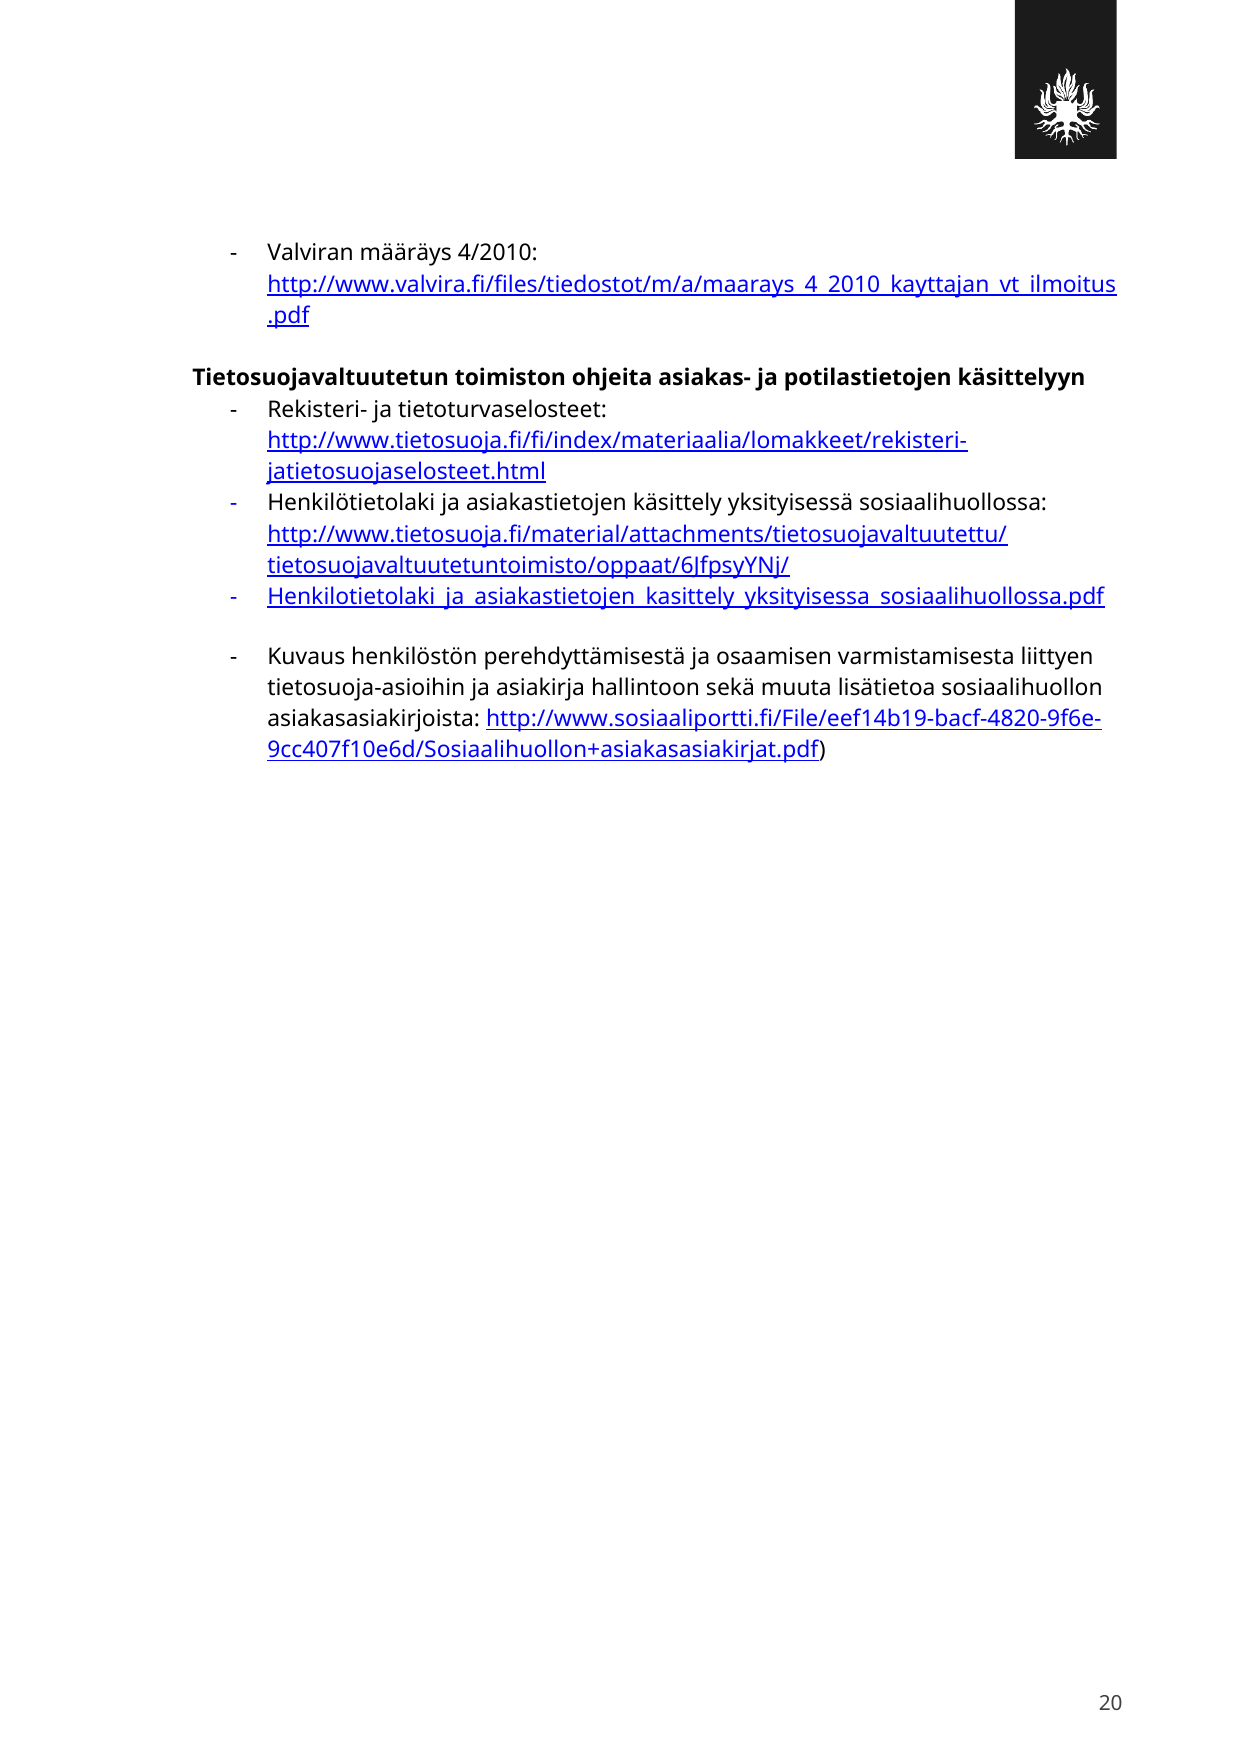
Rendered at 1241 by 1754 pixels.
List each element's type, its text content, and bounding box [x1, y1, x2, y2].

list Henkilötietolaki ja asiakastietojen käsittely yksityisessä sosiaalihuollossa: http://www.tietosuoja.fi/material/attachments/tietosuojavaltuutettu/tietosuojavaltuutetuntoimisto/oppaat/6JfpsyYNj/ [229, 486, 1122, 580]
list Valviran määräys 4/2010: http://www.valvira.fi/files/tiedostot/m/a/maarays_4_2010_kayttajan_vt_ilmoitus.pdf [229, 236, 1122, 330]
picture [1013, 0, 1117, 157]
list Rekisteri- ja tietoturvaselosteet: http://www.tietosuoja.fi/fi/index/materiaalia/lomakkeet/rekisteri-jatietosuojaselosteet.html [229, 392, 1122, 486]
text Tietosuojavaltuutetun toimiston ohjeita asiakas- ja potilastietojen käsittelyyn [192, 361, 1122, 392]
list Kuvaus henkilöstön perehdyttämisestä ja osaamisen varmistamisesta liittyen tietosuoja-asioihin ja asiakirja hallintoon sekä muuta lisätietoa sosiaalihuollon asiakasasiakirjoista: http://www.sosiaaliportti.fi/File/eef14b19-bacf-4820-9f6e-9cc407f10e6d/Sosiaalihuollon+asiakasasiakirjat.pdf) [229, 640, 1122, 765]
list Henkilotietolaki_ja_asiakastietojen_kasittely_yksityisessa_sosiaalihuollossa.pdf [229, 580, 1122, 611]
